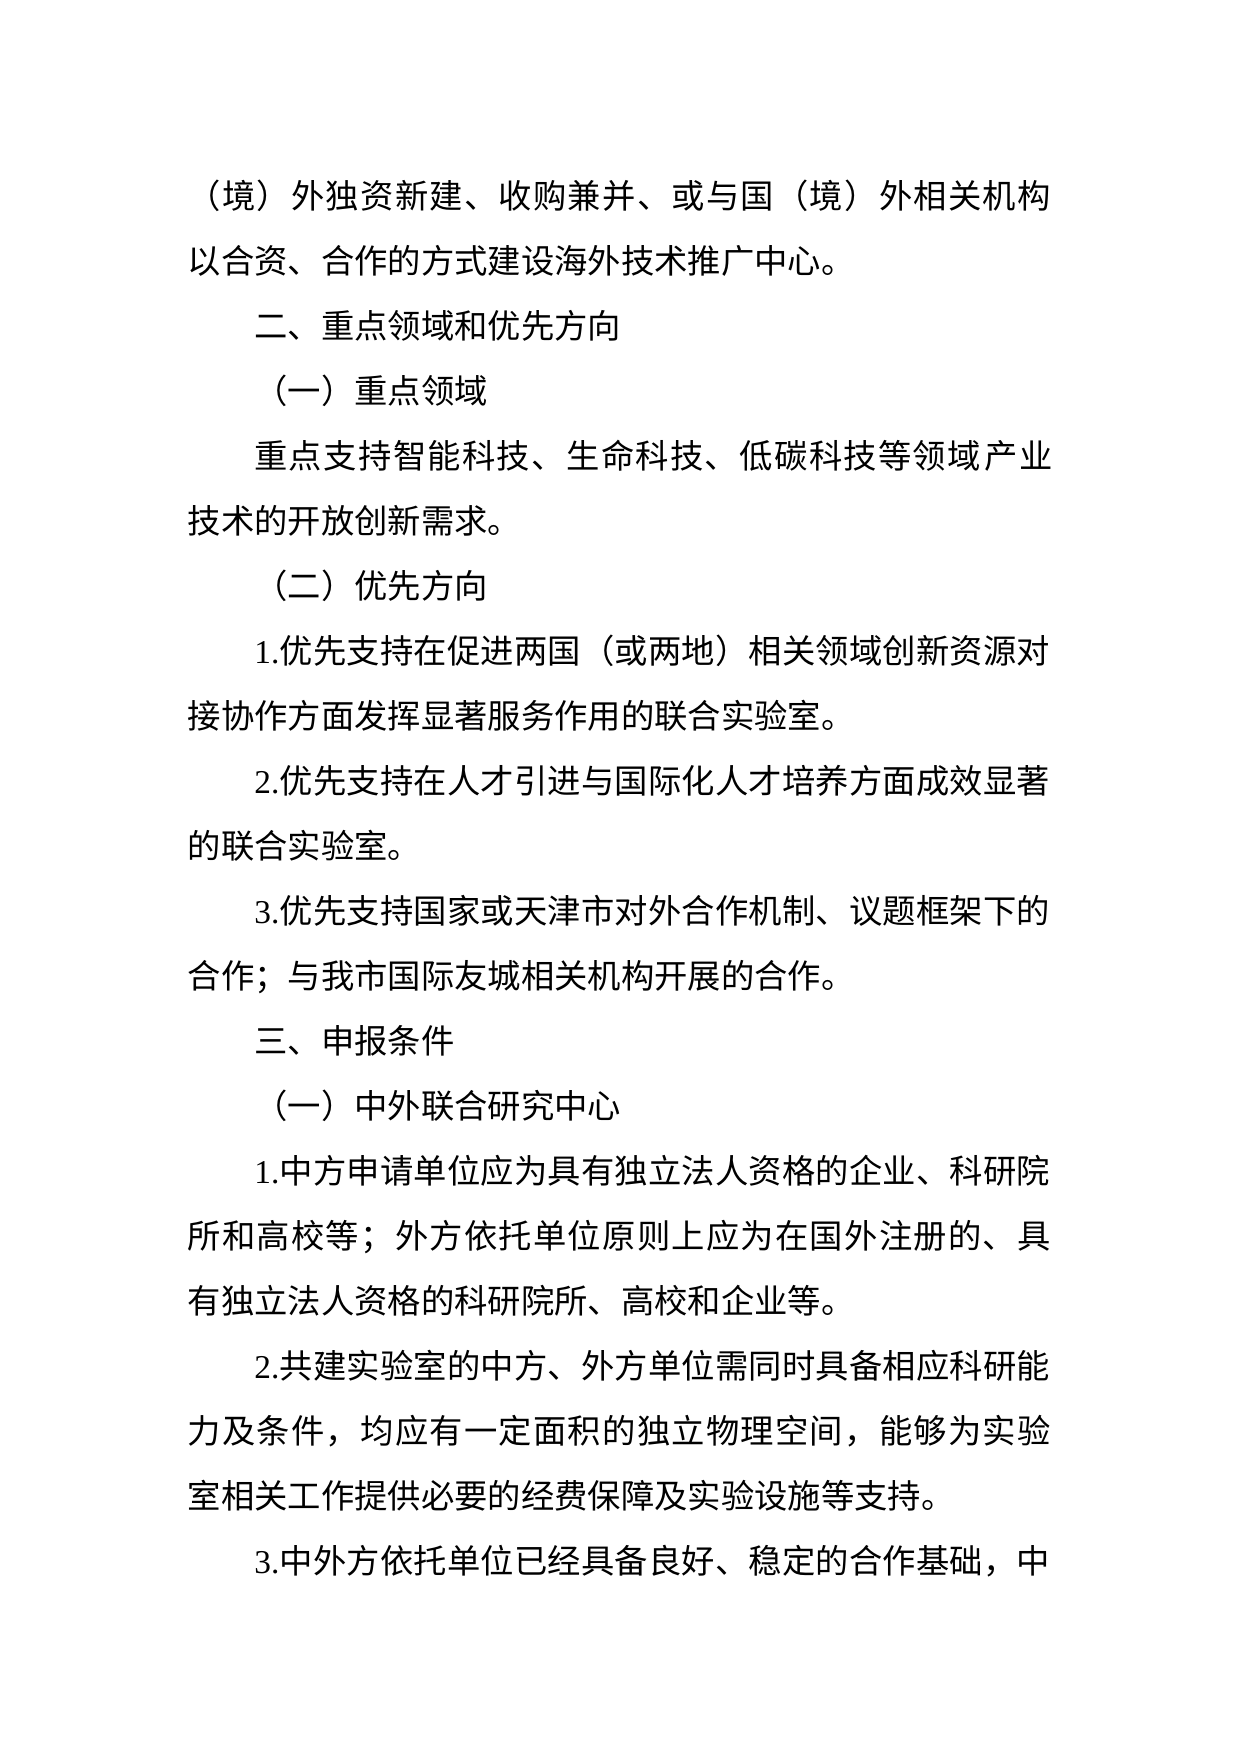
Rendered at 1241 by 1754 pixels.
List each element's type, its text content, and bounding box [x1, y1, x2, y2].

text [187, 1527, 1053, 1592]
text 2.共建实验室的中方、外方单位需同时具备相应科研能力及条件，均应有一定面积的独立物理空间，能够为实验室相关工作提供必要的经费保障及实验设施等支持。 [187, 1332, 1053, 1527]
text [187, 162, 1053, 292]
text 重点支持智能科技、生命科技、低碳科技等领域产业技术的开放创新需求。 [187, 422, 1053, 552]
text （一）重点领域 [187, 357, 1053, 422]
text 1.优先支持在促进两国（或两地）相关领域创新资源对接协作方面发挥显著服务作用的联合实验室。 [187, 617, 1053, 747]
text 1.中方申请单位应为具有独立法人资格的企业、科研院所和高校等；外方依托单位原则上应为在国外注册的、具有独立法人资格的科研院所、高校和企业等。 [187, 1137, 1053, 1332]
text 2.优先支持在人才引进与国际化人才培养方面成效显著的联合实验室。 [187, 747, 1053, 877]
text （一）中外联合研究中心 [187, 1072, 1053, 1137]
text 3.优先支持国家或天津市对外合作机制、议题框架下的合作；与我市国际友城相关机构开展的合作。 [187, 877, 1053, 1007]
text 三、申报条件 [187, 1007, 1053, 1072]
text 二、重点领域和优先方向 [187, 292, 1053, 357]
text （二）优先方向 [187, 552, 1053, 617]
